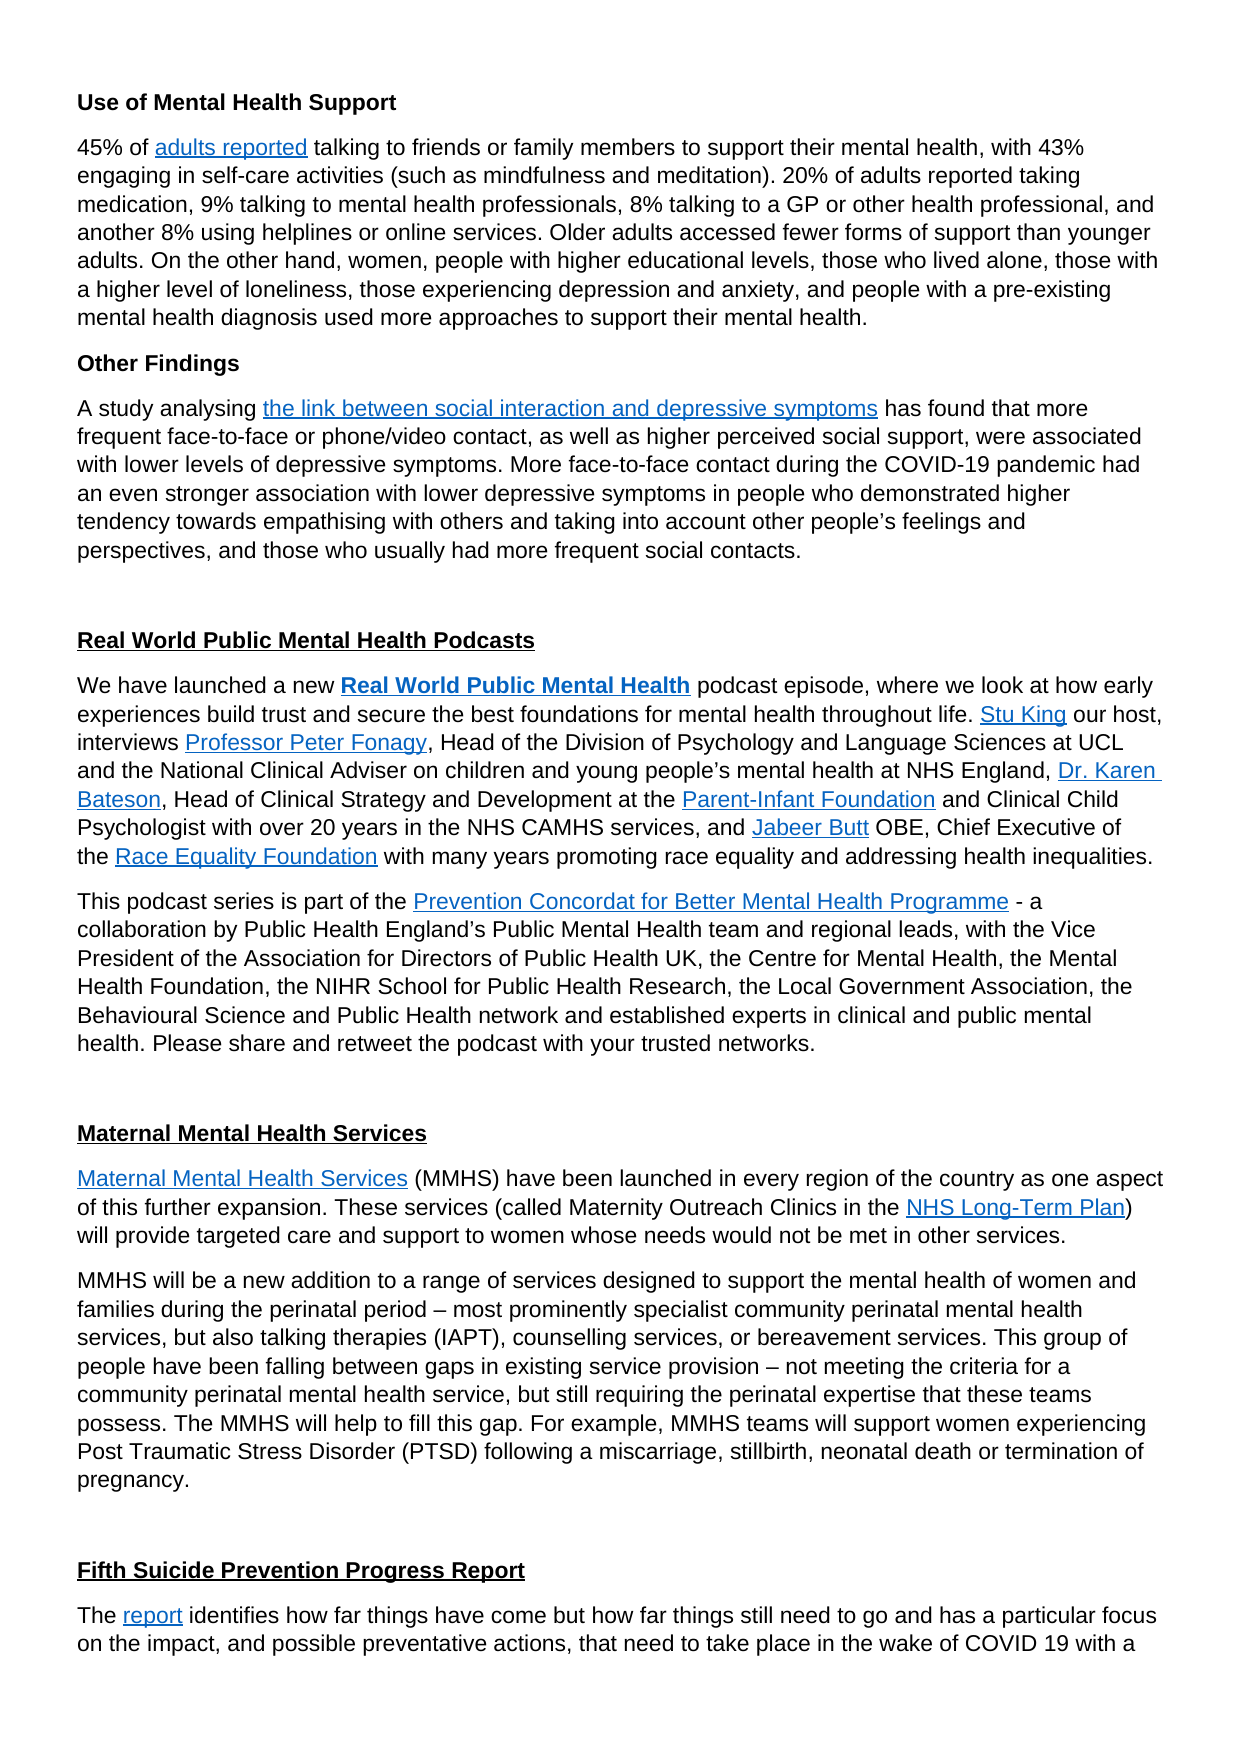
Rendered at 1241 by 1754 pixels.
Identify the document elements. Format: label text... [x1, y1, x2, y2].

text We have launched a new Real World Public Mental Health podcast episode, where we look at how early experiences build trust and secure the best foundations for mental health throughout life. Stu King our host, interviews Professor Peter Fonagy, Head of the Division of Psychology and Language Sciences at UCL and the National Clinical Adviser on children and young people’s mental health at NHS England, Dr. Karen Bateson, Head of Clinical Strategy and Development at the Parent-Infant Foundation and Clinical Child Psychologist with over 20 years in the NHS CAMHS services, and Jabeer Butt OBE, Chief Executive of the Race Equality Foundation with many years promoting race equality and addressing health inequalities. [77, 672, 1163, 869]
text 45% of adults reported talking to friends or family members to support their mental health, with 43% engaging in self-care activities (such as mindfulness and meditation). 20% of adults reported taking medication, 9% talking to mental health professionals, 8% talking to a GP or other health professional, and another 8% using helplines or online services. Older adults accessed fewer forms of support than younger adults. On the other hand, women, people with higher educational levels, those who lived alone, those with a higher level of loneliness, those experiencing depression and anxiety, and people with a pre-existing mental health diagnosis used more approaches to support their mental health. [77, 134, 1163, 331]
text Other Findings [77, 349, 1163, 376]
text Use of Mental Health Support [77, 89, 1163, 115]
text Maternal Mental Health Services [77, 1120, 1163, 1147]
text Real World Public Mental Health Podcasts [77, 627, 1163, 653]
text MMHS will be a new addition to a range of services designed to support the mental health of women and families during the perinatal period – most prominently specialist community perinatal mental health services, but also talking therapies (IAPT), counselling services, or bereavement services. This group of people have been falling between gaps in existing service provision – not meeting the criteria for a community perinatal mental health service, but still requiring the perinatal expertise that these teams possess. The MMHS will help to fill this gap. For example, MMHS teams will support women experiencing Post Traumatic Stress Disorder (PTSD) following a miscarriage, stillbirth, neonatal death or termination of pregnancy. [77, 1267, 1163, 1493]
text This podcast series is part of the Prevention Concordat for Better Mental Health Programme - a collaboration by Public Health England’s Public Mental Health team and regional leads, with the Vice President of the Association for Directors of Public Health UK, the Centre for Mental Health, the Mental Health Foundation, the NIHR School for Public Health Research, the Local Government Association, the Behavioural Science and Public Health network and established experts in clinical and public mental health. Please share and retweet the podcast with your trusted networks. [77, 888, 1163, 1056]
text Maternal Mental Health Services (MMHS) have been launched in every region of the country as one aspect of this further expansion. These services (called Maternity Outreach Clinics in the NHS Long-Term Plan) will provide targeted care and support to women whose needs would not be met in other services. [77, 1165, 1163, 1248]
text Fifth Suicide Prevention Progress Report [77, 1557, 1163, 1583]
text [77, 1602, 1163, 1656]
text A study analysing the link between social interaction and depressive symptoms has found that more frequent face-to-face or phone/video contact, as well as higher perceived social support, were associated with lower levels of depressive symptoms. More face-to-face contact during the COVID-19 pandemic had an even stronger association with lower depressive symptoms in people who demonstrated higher tendency towards empathising with others and taking into account other people’s feelings and perspectives, and those who usually had more frequent social contacts. [77, 394, 1163, 563]
